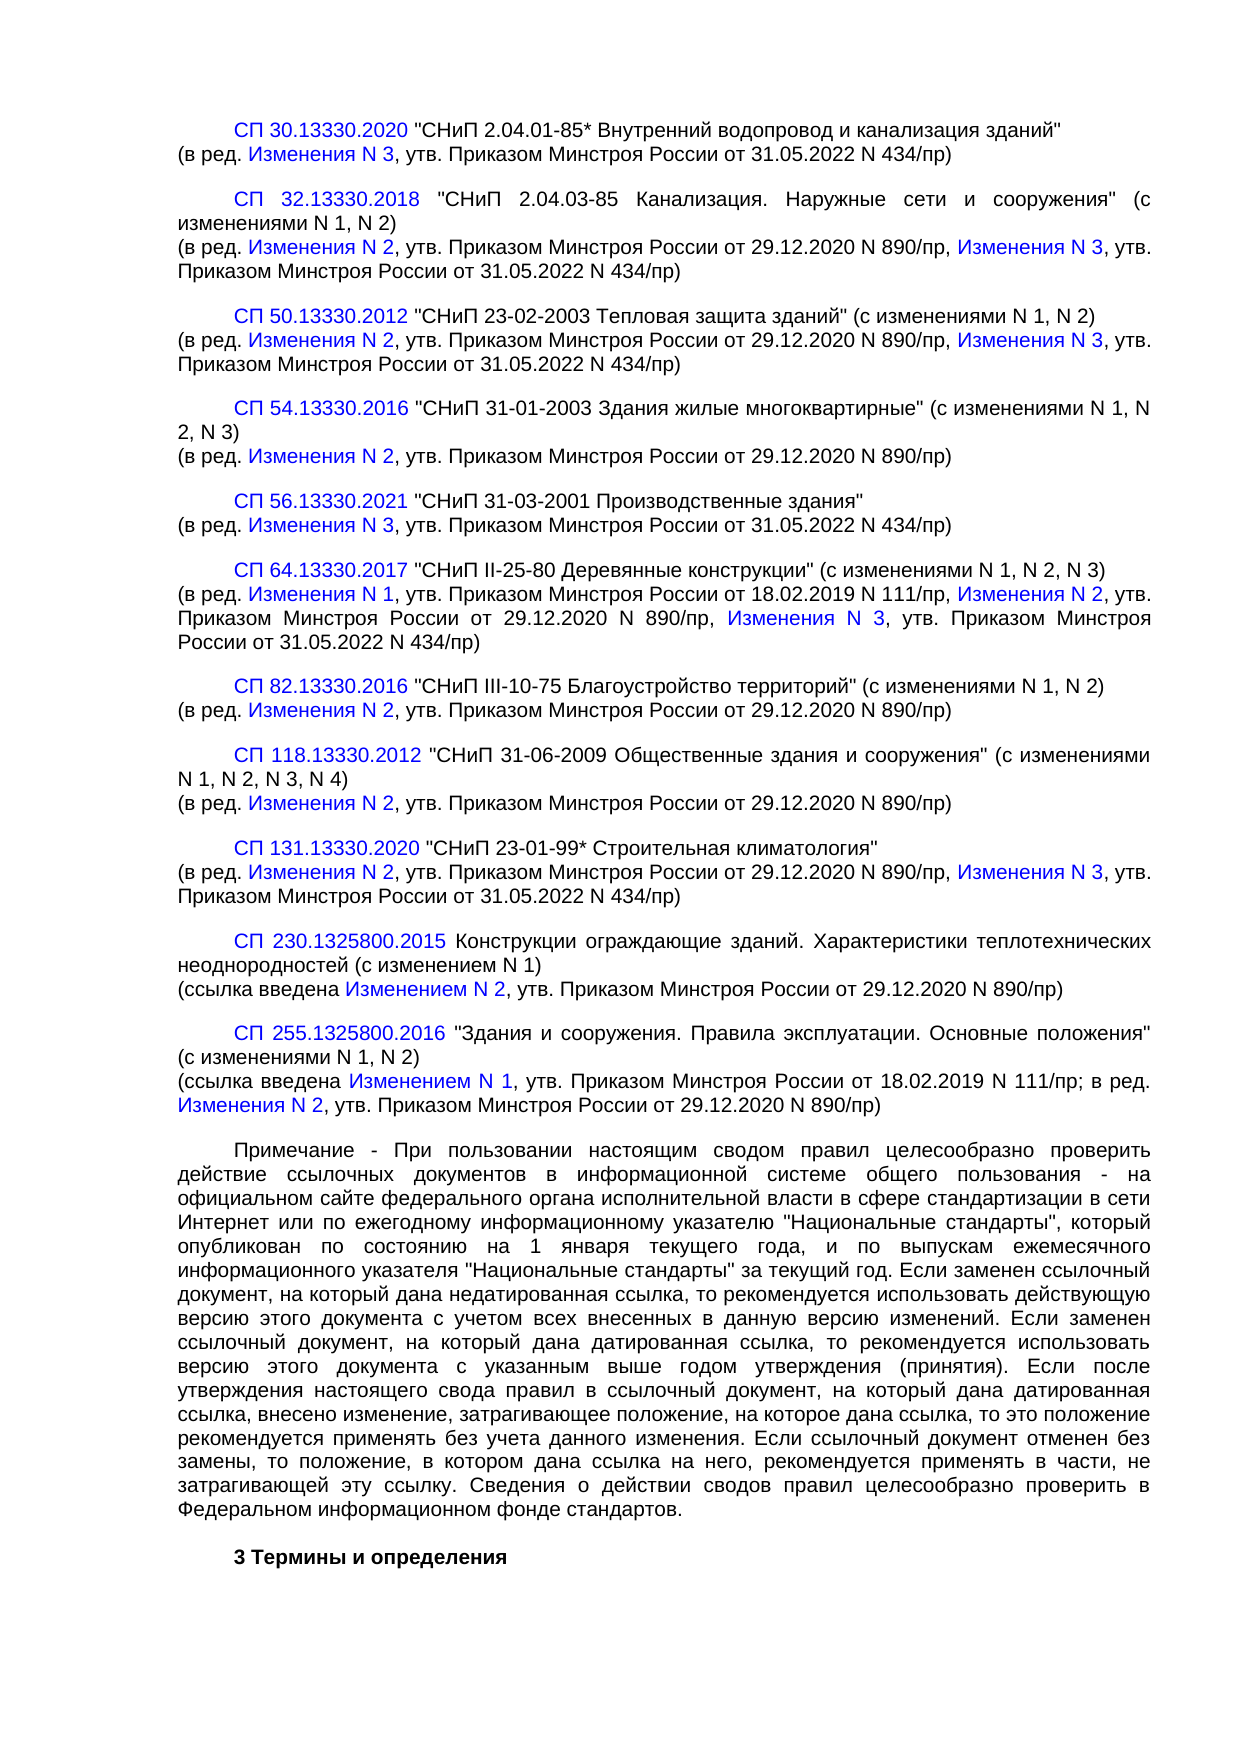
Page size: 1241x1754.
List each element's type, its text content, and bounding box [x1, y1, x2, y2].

text Примечание - При пользовании настоящим сводом правил целесообразно проверить действие ссылочных документов в информационной системе общего пользования - на официальном сайте федерального органа исполнительной власти в сфере стандартизации в сети Интернет или по ежегодному информационному указателю "Национальные стандарты", который опубликован по состоянию на 1 января текущего года, и по выпускам ежемесячного информационного указателя "Национальные стандарты" за текущий год. Если заменен ссылочный документ, на который дана недатированная ссылка, то рекомендуется использовать действующую версию этого документа с учетом всех внесенных в данную версию изменений. Если заменен ссылочный документ, на который дана датированная ссылка, то рекомендуется использовать версию этого документа с указанным выше годом утверждения (принятия). Если после утверждения настоящего свода правил в ссылочный документ, на который дана датированная ссылка, внесено изменение, затрагивающее положение, на которое дана ссылка, то это положение рекомендуется применять без учета данного изменения. Если ссылочный документ отменен без замены, то положение, в котором дана ссылка на него, рекомендуется применять в части, не затрагивающей эту ссылку. Сведения о действии сводов правил целесообразно проверить в Федеральном информационном фонде стандартов. [177, 1138, 1152, 1521]
text СП 82.13330.2016 "СНиП III-10-75 Благоустройство территорий" (с изменениями N 1, N 2) [177, 674, 1152, 698]
text (ссылка введена Изменением N 1, утв. Приказом Минстроя России от 18.02.2019 N 111/пр; в ред. Изменения N 2, утв. Приказом Минстроя России от 29.12.2020 N 890/пр) [177, 1069, 1152, 1117]
text (в ред. Изменения N 1, утв. Приказом Минстроя России от 18.02.2019 N 111/пр, Изменения N 2, утв. Приказом Минстроя России от 29.12.2020 N 890/пр, Изменения N 3, утв. Приказом Минстроя России от 31.05.2022 N 434/пр) [177, 582, 1152, 653]
text (в ред. Изменения N 3, утв. Приказом Минстроя России от 31.05.2022 N 434/пр) [177, 142, 1152, 166]
text СП 131.13330.2020 "СНиП 23-01-99* Строительная климатология" [177, 836, 1152, 860]
text СП 50.13330.2012 "СНиП 23-02-2003 Тепловая защита зданий" (с изменениями N 1, N 2) [177, 303, 1152, 327]
text СП 30.13330.2020 "СНиП 2.04.01-85* Внутренний водопровод и канализация зданий" [177, 118, 1152, 142]
text СП 54.13330.2016 "СНиП 31-01-2003 Здания жилые многоквартирные" (с изменениями N 1, N 2, N 3) [177, 396, 1152, 444]
text (в ред. Изменения N 3, утв. Приказом Минстроя России от 31.05.2022 N 434/пр) [177, 513, 1152, 537]
text (в ред. Изменения N 2, утв. Приказом Минстроя России от 29.12.2020 N 890/пр, Изменения N 3, утв. Приказом Минстроя России от 31.05.2022 N 434/пр) [177, 327, 1152, 375]
title 3 Термины и определения [177, 1545, 1152, 1569]
text (в ред. Изменения N 2, утв. Приказом Минстроя России от 29.12.2020 N 890/пр) [177, 444, 1152, 468]
text СП 255.1325800.2016 "Здания и сооружения. Правила эксплуатации. Основные положения" (с изменениями N 1, N 2) [177, 1021, 1152, 1069]
text (в ред. Изменения N 2, утв. Приказом Минстроя России от 29.12.2020 N 890/пр, Изменения N 3, утв. Приказом Минстроя России от 31.05.2022 N 434/пр) [177, 235, 1152, 283]
text (в ред. Изменения N 2, утв. Приказом Минстроя России от 29.12.2020 N 890/пр) [177, 698, 1152, 722]
text СП 56.13330.2021 "СНиП 31-03-2001 Производственные здания" [177, 489, 1152, 513]
text (в ред. Изменения N 2, утв. Приказом Минстроя России от 29.12.2020 N 890/пр) [177, 791, 1152, 815]
text СП 32.13330.2018 "СНиП 2.04.03-85 Канализация. Наружные сети и сооружения" (с изменениями N 1, N 2) [177, 187, 1152, 235]
text (в ред. Изменения N 2, утв. Приказом Минстроя России от 29.12.2020 N 890/пр, Изменения N 3, утв. Приказом Минстроя России от 31.05.2022 N 434/пр) [177, 860, 1152, 908]
text (ссылка введена Изменением N 2, утв. Приказом Минстроя России от 29.12.2020 N 890/пр) [177, 976, 1152, 1000]
text СП 230.1325800.2015 Конструкции ограждающие зданий. Характеристики теплотехнических неоднородностей (с изменением N 1) [177, 928, 1152, 976]
text СП 118.13330.2012 "СНиП 31-06-2009 Общественные здания и сооружения" (с изменениями N 1, N 2, N 3, N 4) [177, 743, 1152, 791]
text СП 64.13330.2017 "СНиП II-25-80 Деревянные конструкции" (с изменениями N 1, N 2, N 3) [177, 558, 1152, 582]
